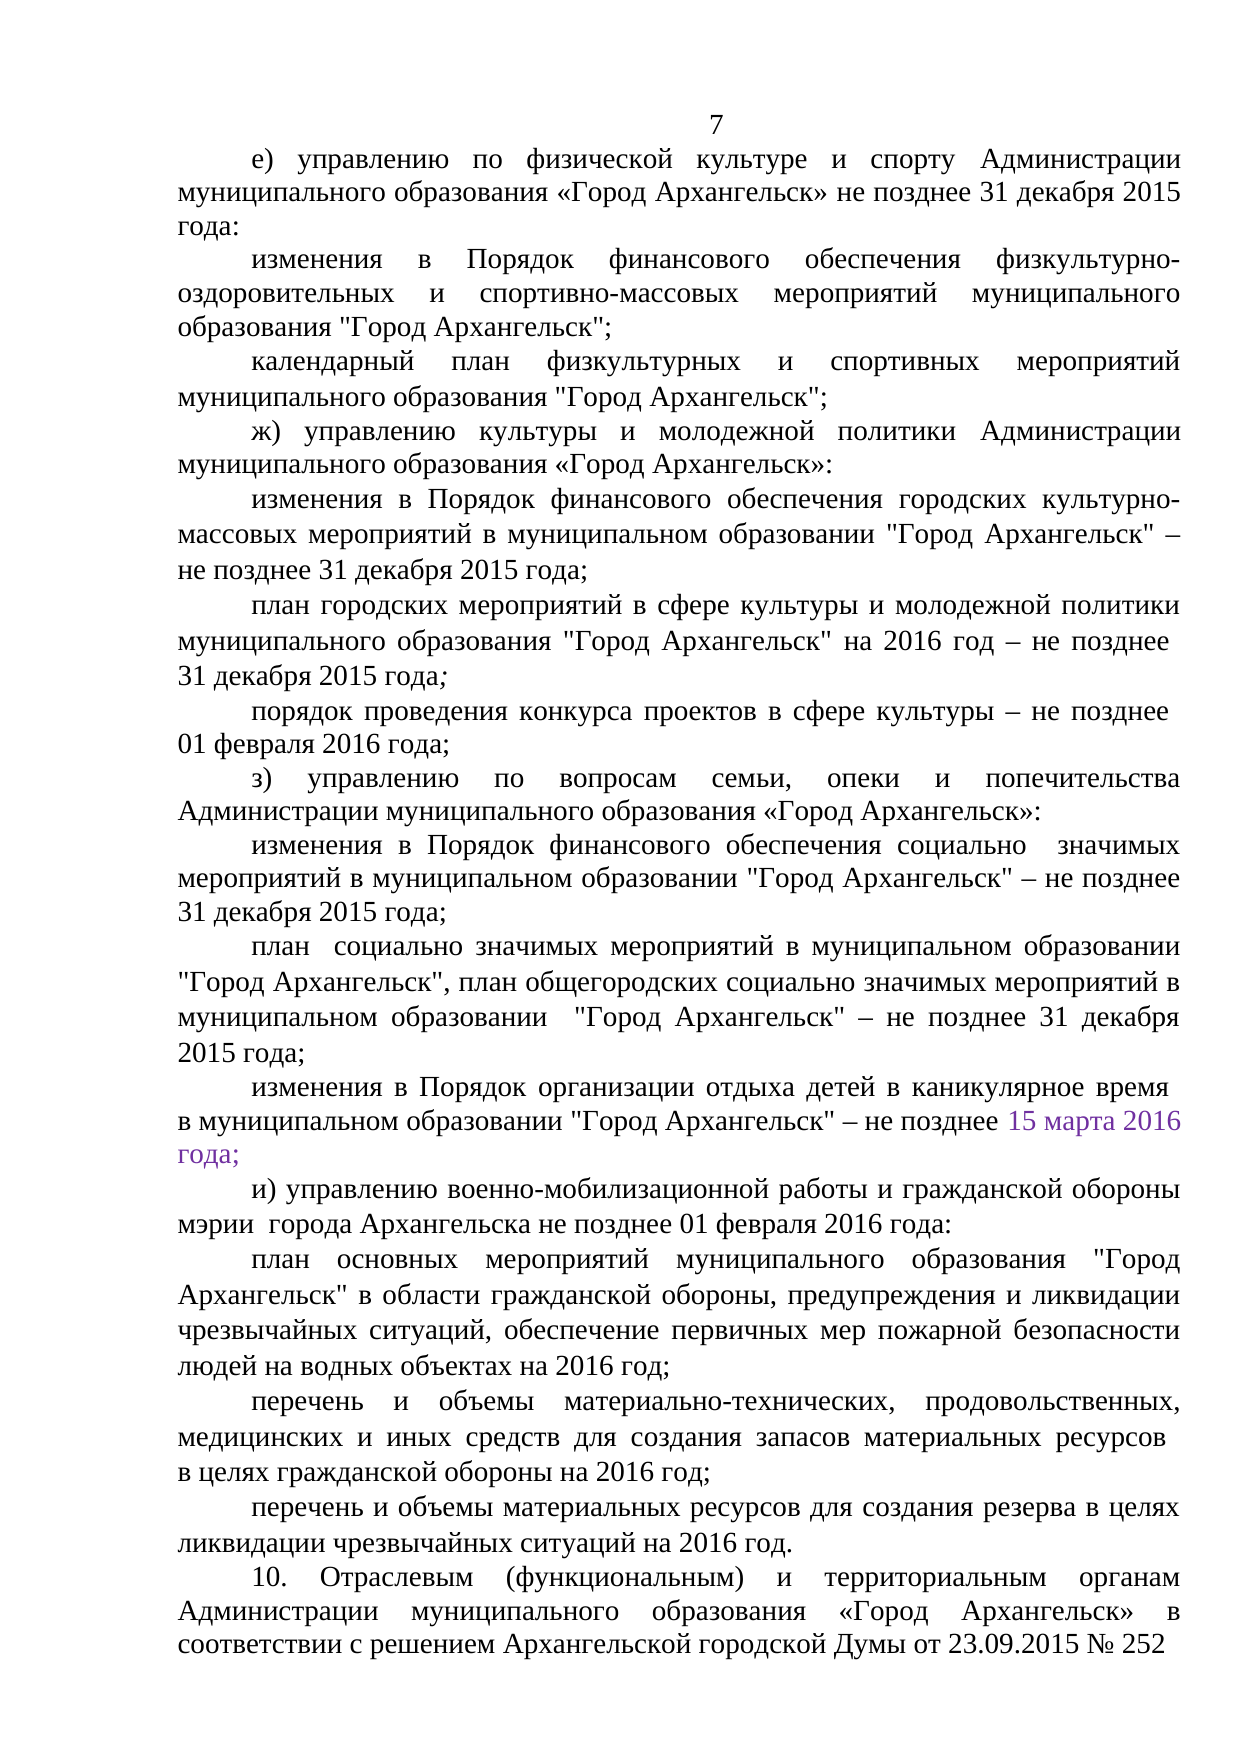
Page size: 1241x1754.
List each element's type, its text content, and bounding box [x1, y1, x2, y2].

text з) управлению по вопросам семьи, опеки и попечительства Администрации муниципального образования «Город Архангельск»: [177, 760, 1181, 827]
text изменения в Порядок финансового обеспечения физкультурно- оздоровительных и спортивно-массовых мероприятий муниципального образования "Город Архангельск"; [177, 242, 1181, 342]
text план городских мероприятий в сфере культуры и молодежной политики муниципального образования "Город Архангельск" на 2016 год – не позднее 31 декабря 2015 года; [177, 586, 1181, 693]
text изменения в Порядок финансового обеспечения социально значимых мероприятий в муниципальном образовании "Город Архангельск" – не позднее 31 декабря 2015 года; [177, 827, 1181, 927]
text план основных мероприятий муниципального образования "Город Архангельск" в области гражданской обороны, предупреждения и ликвидации чрезвычайных ситуаций, обеспечение первичных мер пожарной безопасности людей на водных объектах на 2016 год; [177, 1241, 1181, 1382]
text ж) управлению культуры и молодежной политики Администрации муниципального образования «Город Архангельск»: [177, 413, 1181, 480]
text е) управлению по физической культуре и спорту Администрации муниципального образования «Город Архангельск» не позднее 31 декабря 2015 года: [177, 141, 1181, 242]
text 10. Отраслевым (функциональным) и территориальным органам Администрации муниципального образования «Город Архангельск» в соответствии с решением Архангельской городской Думы от 23.09.2015 № 252 [177, 1559, 1181, 1660]
text план социально значимых мероприятий в муниципальном образовании "Город Архангельск", план общегородских социально значимых мероприятий в муниципальном образовании "Город Архангельск" – не позднее 31 декабря 2015 года; [177, 927, 1181, 1069]
text изменения в Порядок организации отдыха детей в каникулярное время в муниципальном образовании "Город Архангельск" – не позднее 15 марта 2016 года; [177, 1069, 1181, 1170]
text календарный план физкультурных и спортивных мероприятий муниципального образования "Город Архангельск"; [177, 342, 1181, 413]
text порядок проведения конкурса проектов в сфере культуры – не позднее 01 февраля 2016 года; [177, 693, 1181, 760]
text перечень и объемы материальных ресурсов для создания резерва в целях ликвидации чрезвычайных ситуаций на 2016 год. [177, 1488, 1181, 1559]
text и) управлению военно-мобилизационной работы и гражданской обороны мэрии города Архангельска не позднее 01 февраля 2016 года: [177, 1170, 1181, 1241]
text изменения в Порядок финансового обеспечения городских культурно- массовых мероприятий в муниципальном образовании "Город Архангельск" – не позднее 31 декабря 2015 года; [177, 480, 1181, 586]
text перечень и объемы материально-технических, продовольственных, медицинских и иных средств для создания запасов материальных ресурсов в целях гражданской обороны на 2016 год; [177, 1382, 1181, 1488]
text 7 [177, 107, 1181, 141]
